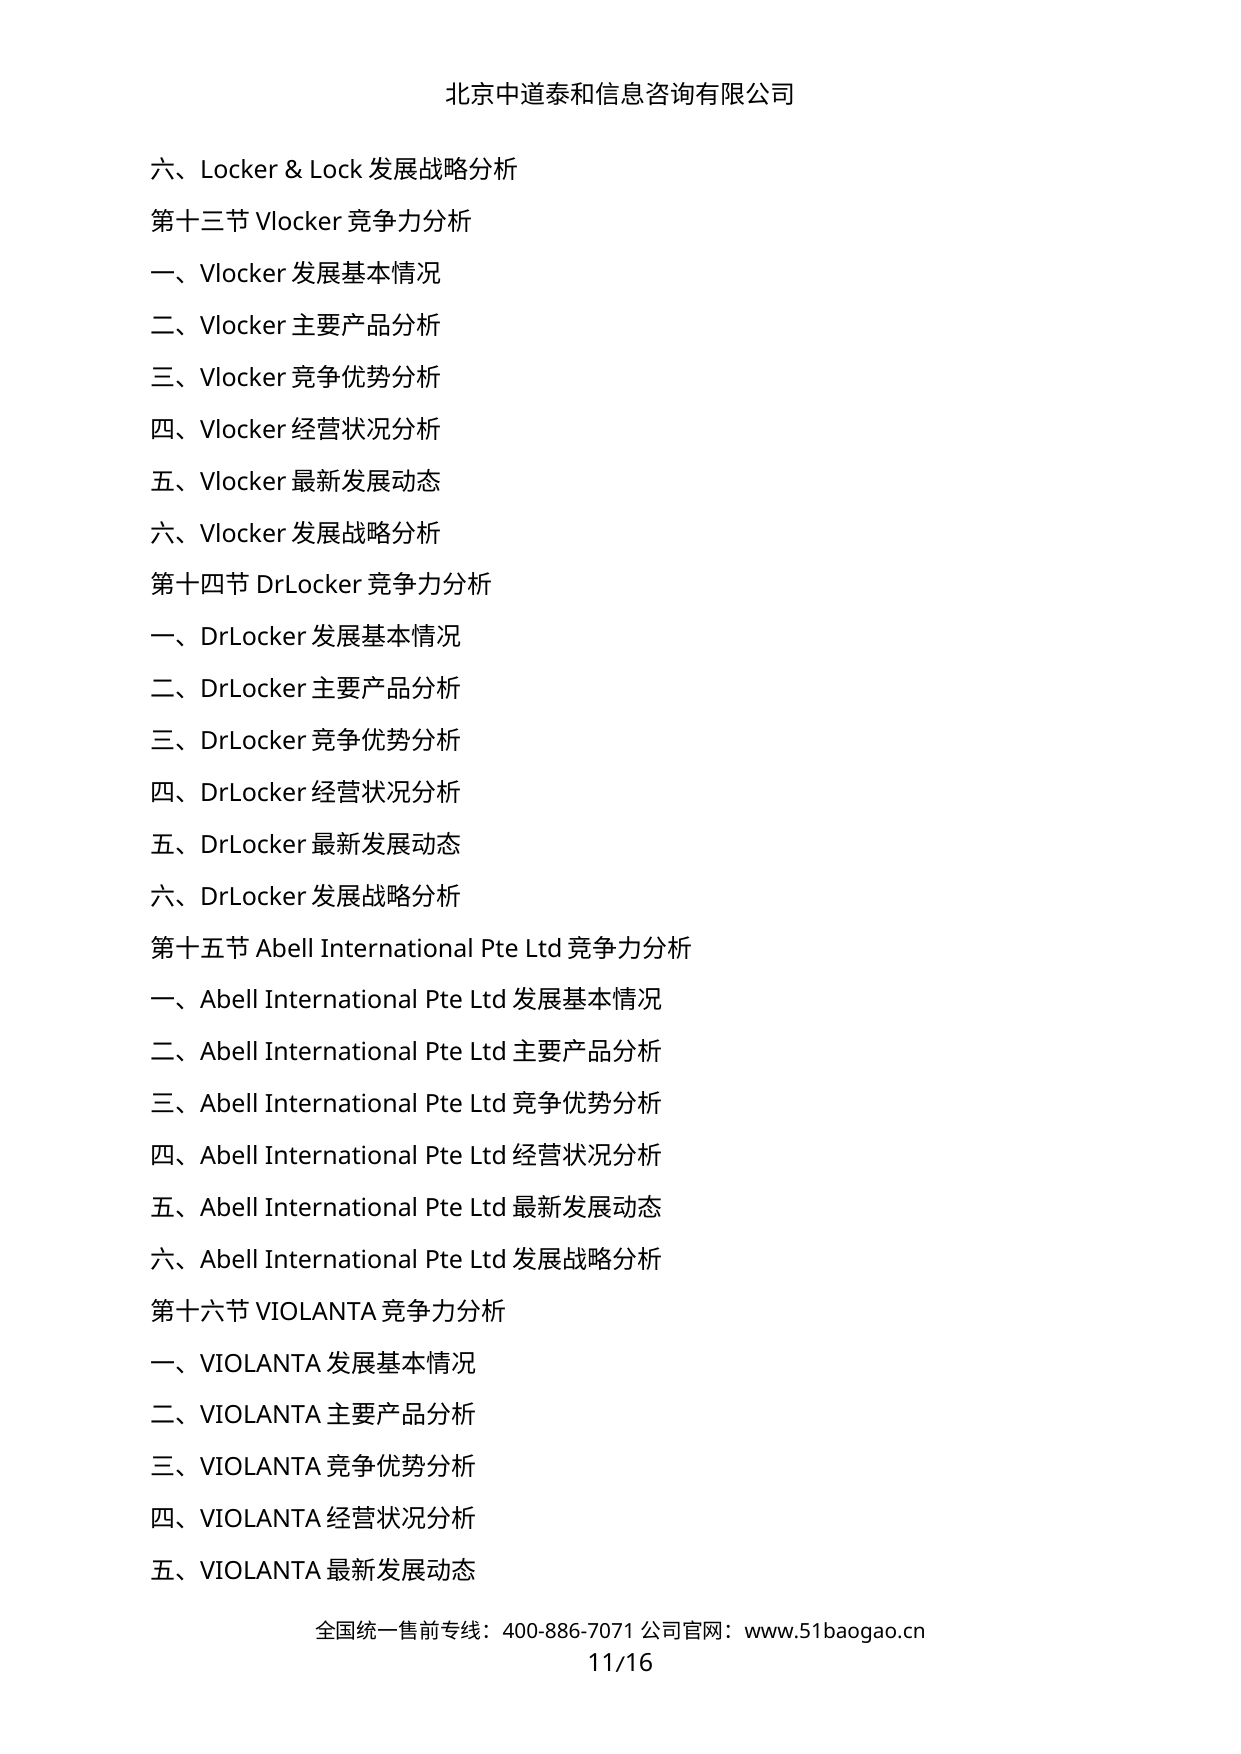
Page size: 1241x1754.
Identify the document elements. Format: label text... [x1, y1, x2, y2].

text 五、Vlocker最新发展动态 [150, 461, 1090, 497]
text 二、DrLocker主要产品分析 [150, 669, 1090, 705]
text 三、DrLocker竞争优势分析 [150, 721, 1090, 757]
text 一、VIOLANTA发展基本情况 [150, 1343, 1090, 1379]
text 四、Abell International Pte Ltd经营状况分析 [150, 1136, 1090, 1172]
text 六、DrLocker发展战略分析 [150, 876, 1090, 912]
text 四、Vlocker经营状况分析 [150, 409, 1090, 446]
text 一、Abell International Pte Ltd发展基本情况 [150, 980, 1090, 1016]
text 一、Vlocker发展基本情况 [150, 254, 1090, 290]
text 四、VIOLANTA经营状况分析 [150, 1499, 1090, 1535]
text 六、Locker & Lock发展战略分析 [150, 150, 1090, 186]
text 第十六节 VIOLANTA竞争力分析 [150, 1291, 1090, 1327]
text 三、Abell International Pte Ltd竞争优势分析 [150, 1084, 1090, 1120]
text 一、DrLocker发展基本情况 [150, 617, 1090, 653]
text 四、DrLocker经营状况分析 [150, 772, 1090, 809]
text 二、Vlocker主要产品分析 [150, 306, 1090, 342]
text 三、VIOLANTA竞争优势分析 [150, 1447, 1090, 1483]
text 五、VIOLANTA最新发展动态 [150, 1551, 1090, 1587]
text 五、Abell International Pte Ltd最新发展动态 [150, 1187, 1090, 1224]
text 六、Vlocker发展战略分析 [150, 513, 1090, 549]
text 二、Abell International Pte Ltd主要产品分析 [150, 1032, 1090, 1068]
text 第十三节 Vlocker竞争力分析 [150, 202, 1090, 238]
text 五、DrLocker最新发展动态 [150, 824, 1090, 861]
text 三、Vlocker竞争优势分析 [150, 357, 1090, 394]
text 第十四节 DrLocker竞争力分析 [150, 565, 1090, 601]
text 六、Abell International Pte Ltd发展战略分析 [150, 1239, 1090, 1276]
text 二、VIOLANTA主要产品分析 [150, 1395, 1090, 1431]
text 第十五节 Abell International Pte Ltd竞争力分析 [150, 928, 1090, 964]
